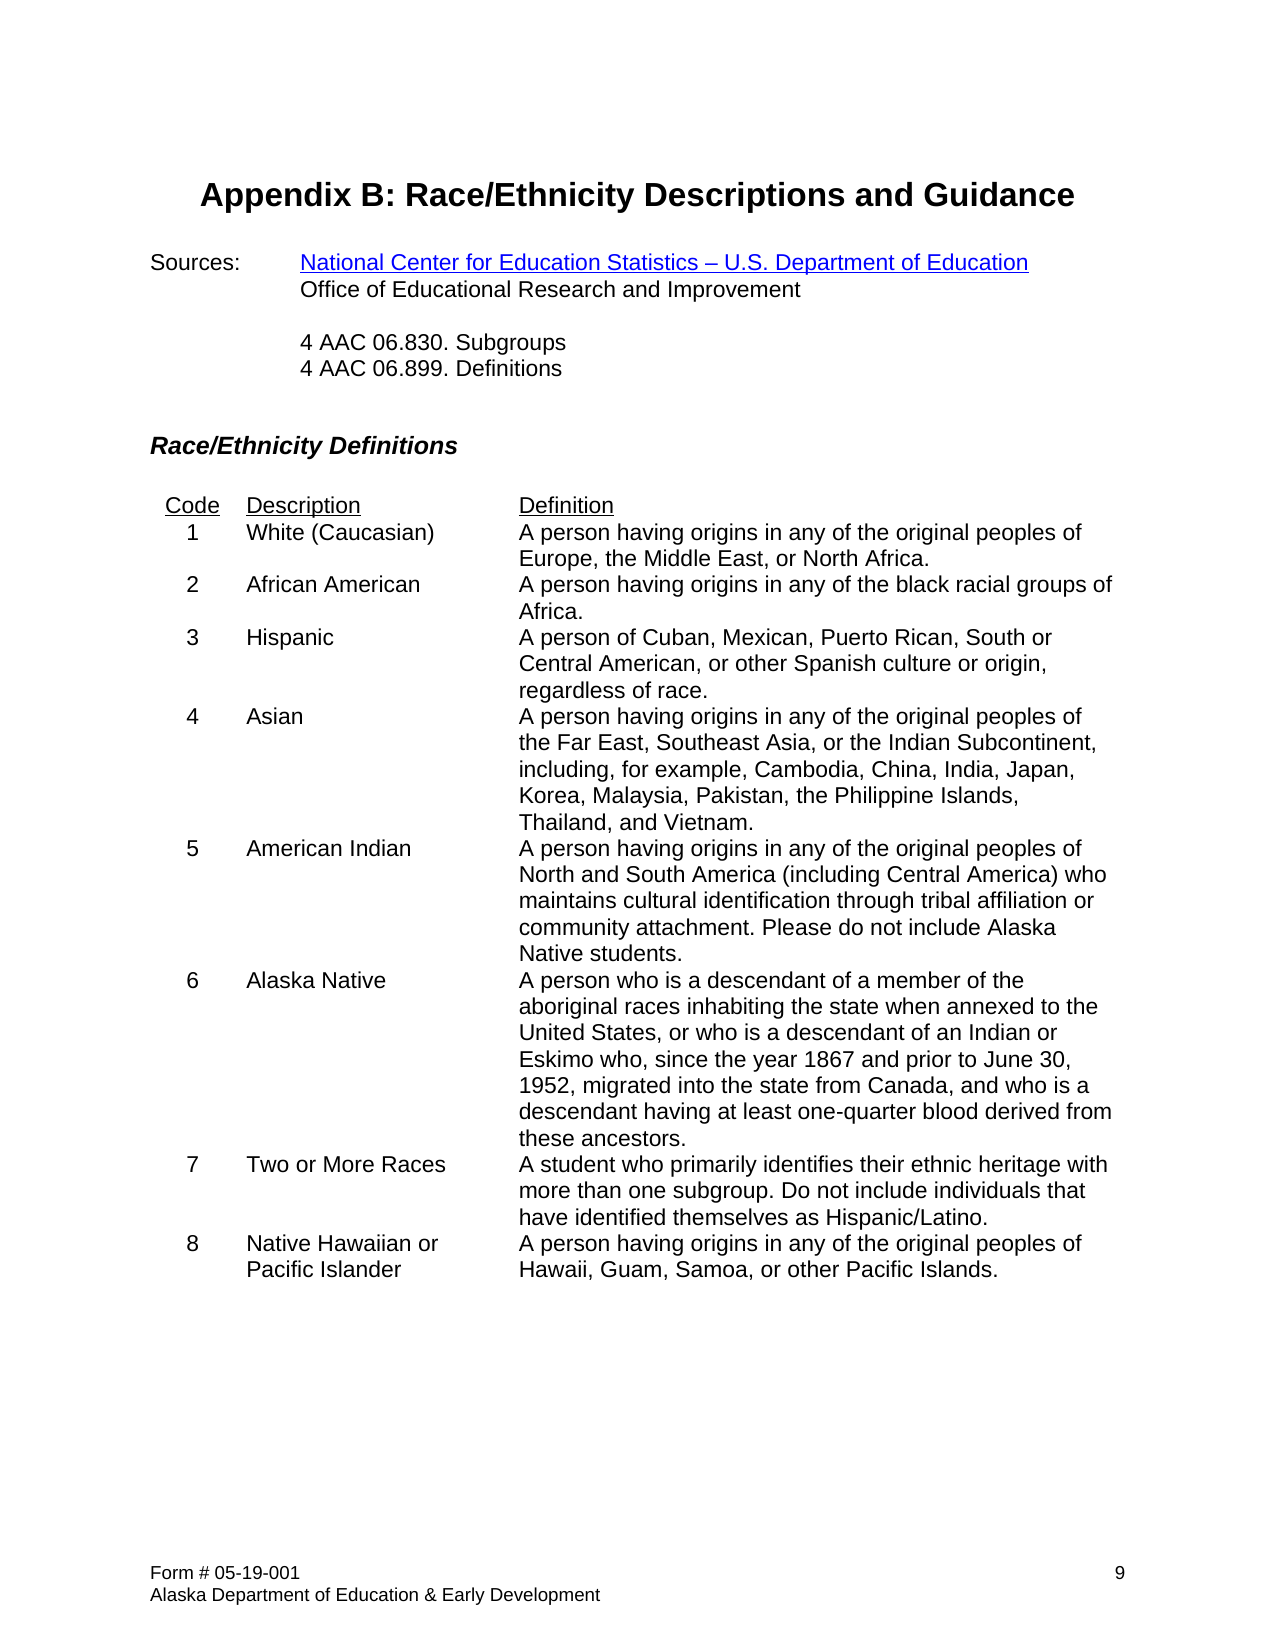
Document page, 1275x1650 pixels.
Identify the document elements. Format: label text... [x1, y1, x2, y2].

table_header Description [235, 492, 507, 518]
table_cell Two or More Races [235, 1151, 507, 1230]
table_header Code [150, 492, 235, 518]
table_cell Alaska Native [235, 967, 507, 1151]
table_cell Hispanic [235, 624, 507, 703]
table_cell African American [235, 571, 507, 624]
text Office of Educational Research and Improvement [300, 276, 1125, 302]
table_cell 5 [150, 835, 235, 967]
text Sources: National Center for Education Statistics – U.S. Department of Education [150, 249, 1125, 276]
table_cell 1 [150, 519, 235, 571]
table_cell 2 [150, 571, 235, 624]
table_cell A student who primarily identifies their ethnic heritage with more than one subgroup. Do not include individuals that have identified themselves as Hispanic/Latino. [507, 1151, 1125, 1230]
table_cell 7 [150, 1151, 235, 1230]
table_cell 8 [150, 1230, 235, 1283]
table_cell A person having origins in any of the original peoples of North and South America (including Central America) who maintains cultural identification through tribal affiliation or community attachment. Please do not include Alaska Native students. [507, 835, 1125, 967]
table_cell A person who is a descendant of a member of the aboriginal races inhabiting the state when annexed to the United States, or who is a descendant of an Indian or Eskimo who, since the year 1867 and prior to June 30, 1952, migrated into the state from Canada, and who is a descendant having at least one-quarter blood derived from these ancestors. [507, 967, 1125, 1151]
table_cell A person having origins in any of the original peoples of Europe, the Middle East, or North Africa. [507, 519, 1125, 571]
table_cell A person having origins in any of the black racial groups of Africa. [507, 571, 1125, 624]
table_header Definition [507, 492, 1125, 518]
text 4 AAC 06.830. Subgroups [300, 328, 1125, 355]
table_cell A person of Cuban, Mexican, Puerto Rican, South or Central American, or other Spanish culture or origin, regardless of race. [507, 624, 1125, 703]
table_cell Native Hawaiian or Pacific Islander [235, 1230, 507, 1283]
table_cell A person having origins in any of the original peoples of Hawaii, Guam, Samoa, or other Pacific Islands. [507, 1230, 1125, 1283]
table_cell 4 [150, 703, 235, 835]
table_cell White (Caucasian) [235, 519, 507, 571]
text 4 AAC 06.899. Definitions [300, 355, 1125, 381]
table_cell 3 [150, 624, 235, 703]
table_cell A person having origins in any of the original peoples of the Far East, Southeast Asia, or the Indian Subcontinent, including, for example, Cambodia, China, India, Japan, Korea, Malaysia, Pakistan, the Philippine Islands, Thailand, and Vietnam. [507, 703, 1125, 835]
table_cell American Indian [235, 835, 507, 967]
table_cell Asian [235, 703, 507, 835]
subtitle Race/Ethnicity Definitions [150, 431, 1125, 460]
table_cell 6 [150, 967, 235, 1151]
title Appendix B: Race/Ethnicity Descriptions and Guidance [150, 175, 1125, 213]
